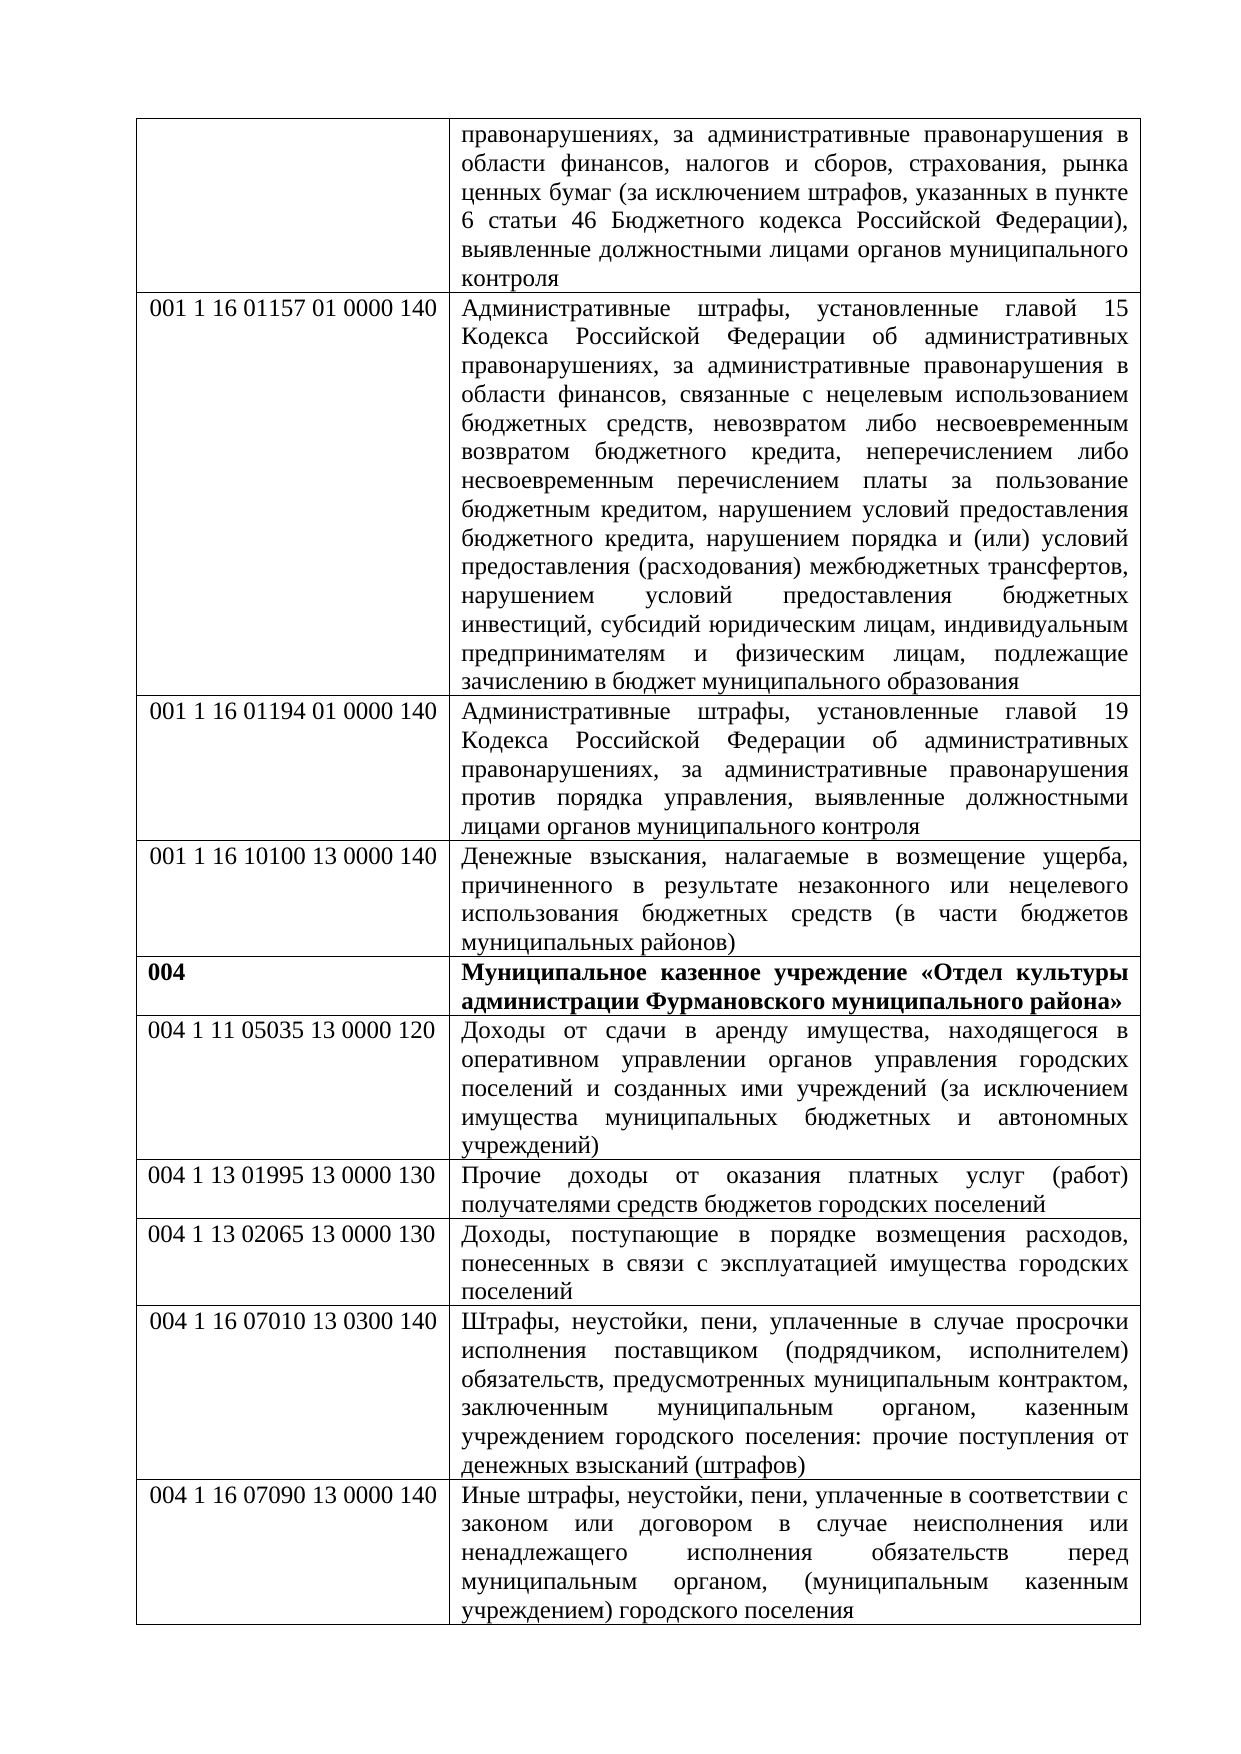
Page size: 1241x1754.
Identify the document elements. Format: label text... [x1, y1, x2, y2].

table_cell Доходы от сдачи в аренду имущества, находящегося в оперативном управлении органов управления городских поселений и созданных ими учреждений (за исключением имущества муниципальных бюджетных и автономных учреждений) [450, 1016, 1140, 1159]
table_cell Доходы, поступающие в порядке возмещения расходов, понесенных в связи с эксплуатацией имущества городских поселений [450, 1219, 1140, 1305]
table_cell 001 1 16 10100 13 0000 140 [137, 841, 449, 956]
table_cell 004 1 16 07090 13 0000 140 [137, 1480, 449, 1623]
table_cell 004 1 13 01995 13 0000 130 [137, 1160, 449, 1218]
table_cell Административные штрафы, установленные главой 19 Кодекса Российской Федерации об административных правонарушениях, за административные правонарушения против порядка управления, выявленные должностными лицами органов муниципального контроля [450, 696, 1140, 840]
table_cell 001 1 16 01194 01 0000 140 [137, 696, 449, 840]
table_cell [450, 119, 1140, 292]
table_cell 004 [137, 957, 449, 1014]
table_cell 004 1 16 07010 13 0300 140 [137, 1306, 449, 1479]
table_cell Административные штрафы, установленные главой 15 Кодекса Российской Федерации об административных правонарушениях, за административные правонарушения в области финансов, связанные с нецелевым использованием бюджетных средств, невозвратом либо несвоевременным возвратом бюджетного кредита, неперечислением либо несвоевременным перечислением платы за пользование бюджетным кредитом, нарушением условий предоставления бюджетного кредита, нарушением порядка и (или) условий предоставления (расходования) межбюджетных трансфертов, нарушением условий предоставления бюджетных инвестиций, субсидий юридическим лицам, индивидуальным предпринимателям и физическим лицам, подлежащие зачислению в бюджет муниципального образования [450, 293, 1140, 695]
table_cell Штрафы, неустойки, пени, уплаченные в случае просрочки исполнения поставщиком (подрядчиком, исполнителем) обязательств, предусмотренных муниципальным контрактом, заключенным муниципальным органом, казенным учреждением городского поселения: прочие поступления от денежных взысканий (штрафов) [450, 1306, 1140, 1479]
table_cell Денежные взыскания, налагаемые в возмещение ущерба, причиненного в результате незаконного или нецелевого использования бюджетных средств (в части бюджетов муниципальных районов) [450, 841, 1140, 956]
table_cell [137, 119, 449, 292]
table_cell 004 1 13 02065 13 0000 130 [137, 1219, 449, 1305]
table_cell Муниципальное казенное учреждение «Отдел культуры администрации Фурмановского муниципального района» [450, 957, 1140, 1014]
table_cell Иные штрафы, неустойки, пени, уплаченные в соответствии с законом или договором в случае неисполнения или ненадлежащего исполнения обязательств перед муниципальным органом, (муниципальным казенным учреждением) городского поселения [450, 1480, 1140, 1623]
table_cell 001 1 16 01157 01 0000 140 [137, 293, 449, 695]
table_cell 004 1 11 05035 13 0000 120 [137, 1016, 449, 1159]
table_cell Прочие доходы от оказания платных услуг (работ) получателями средств бюджетов городских поселений [450, 1160, 1140, 1218]
